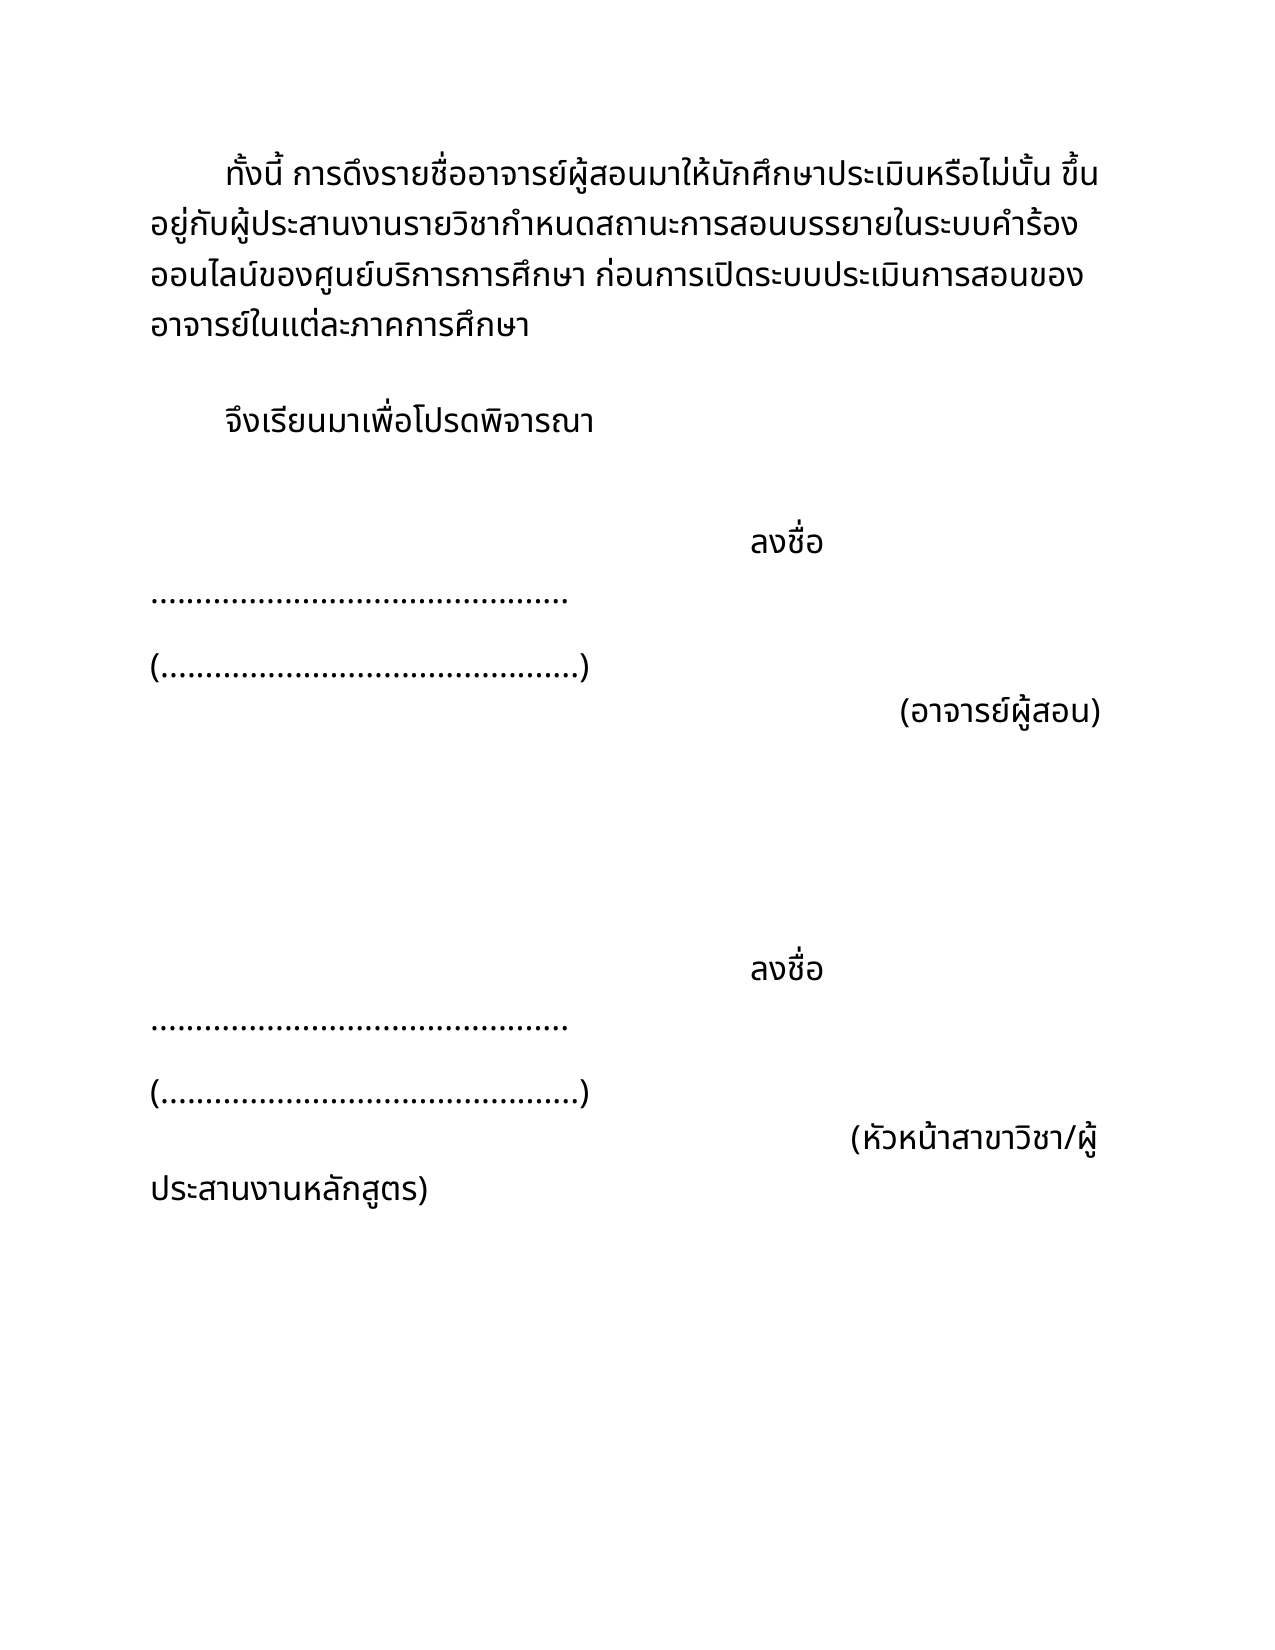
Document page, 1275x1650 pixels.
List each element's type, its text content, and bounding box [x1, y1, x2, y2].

text ทั้งนี้ การดึงรายชื่ออาจารย์ผู้สอนมาให้นักศึกษาประเมินหรือไม่นั้น ขึ้นอยู่กับผู้ประสานงานรายวิชากำหนดสถานะการสอนบรรยายในระบบคำร้องออนไลน์ของศูนย์บริการการศึกษา ก่อนการเปิดระบบประเมินการสอนของอาจารย์ในแต่ละภาคการศึกษา [150, 150, 1125, 352]
text (...............................................) [150, 1040, 1125, 1114]
text จึงเรียนมาเพื่อโปรดพิจารณา [150, 397, 1125, 447]
text ลงชื่อ ............................................... [150, 944, 1125, 1040]
text (...............................................) [150, 614, 1125, 687]
text (อาจารย์ผู้สอน) [150, 687, 1125, 738]
text ลงชื่อ ............................................... [150, 518, 1125, 614]
text (หัวหน้าสาขาวิชา/ผู้ประสานงานหลักสูตร) [150, 1114, 1125, 1215]
